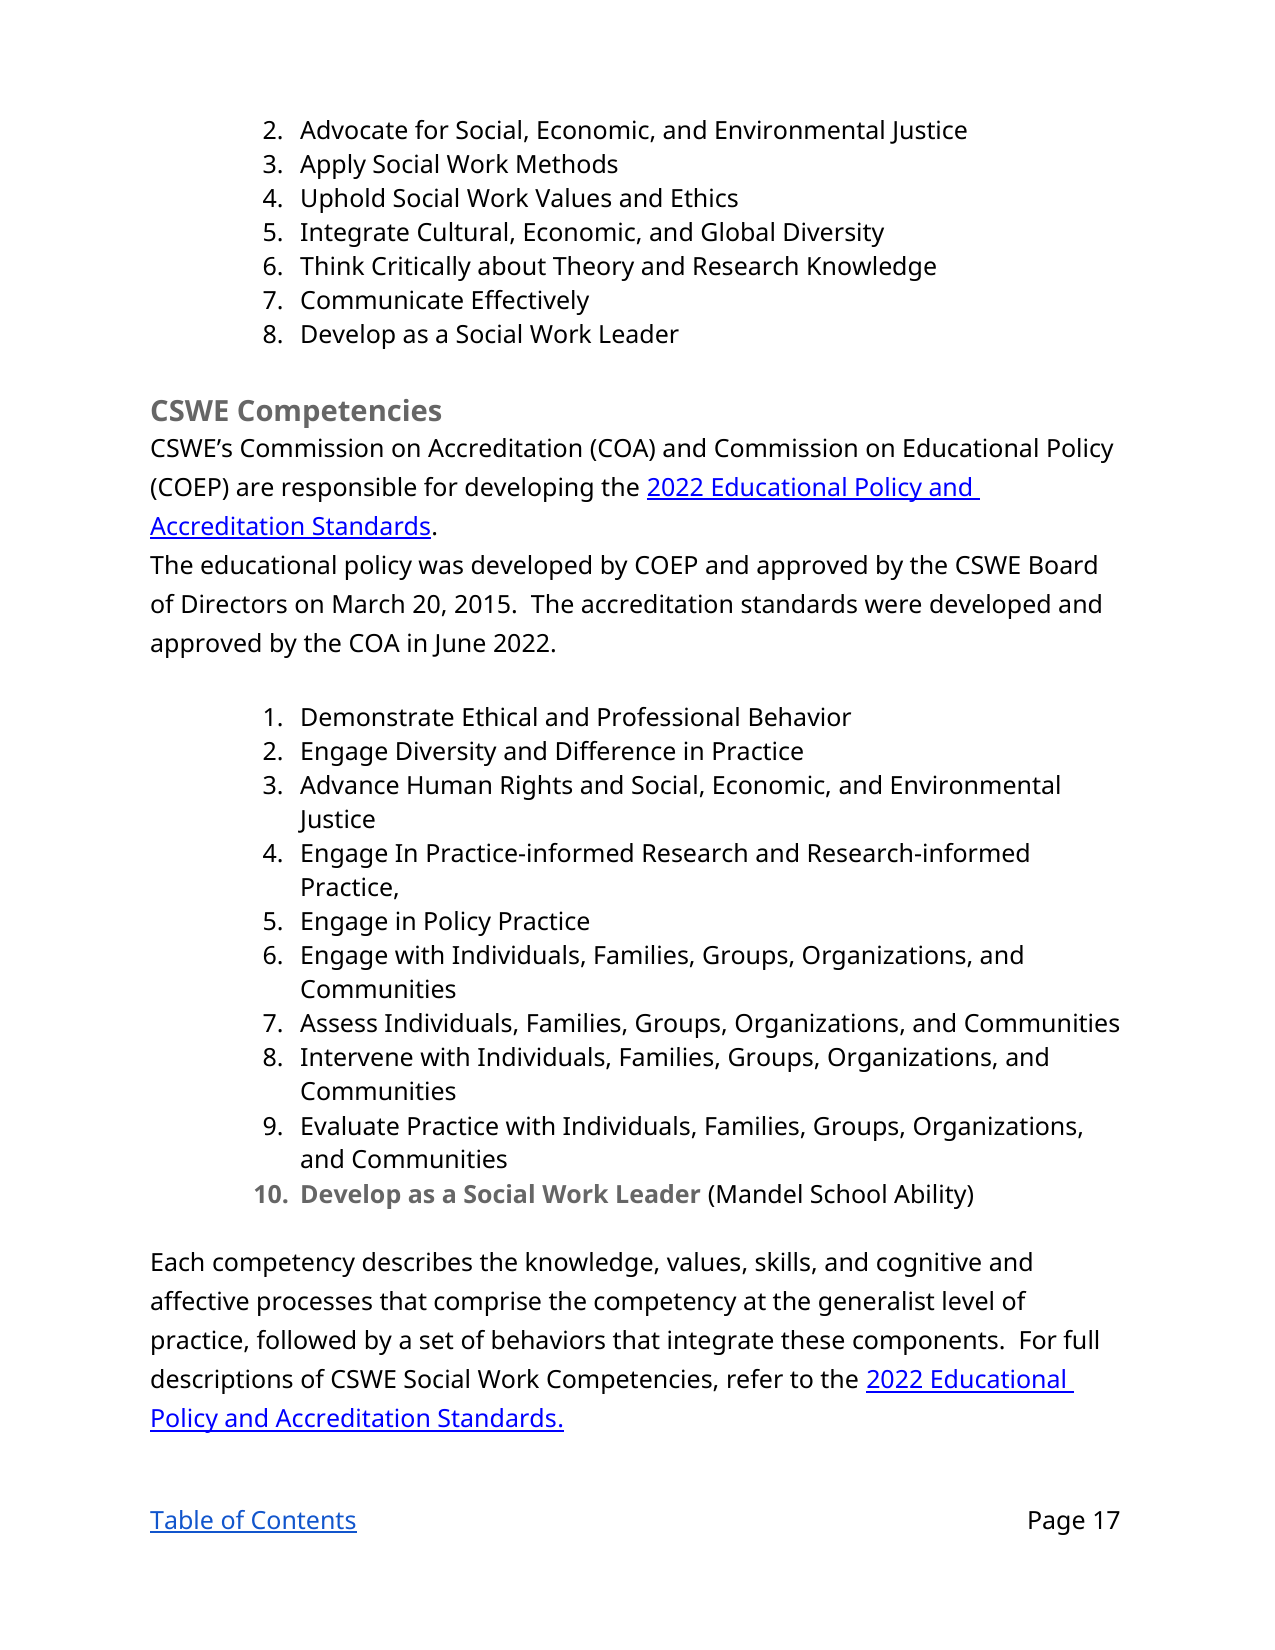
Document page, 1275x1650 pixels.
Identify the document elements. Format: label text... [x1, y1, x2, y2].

list Advocate for Social, Economic, and Environmental Justice [262, 112, 1125, 147]
list Intervene with Individuals, Families, Groups, Organizations, and Communities [262, 1040, 1125, 1108]
list Advance Human Rights and Social, Economic, and Environmental Justice [262, 767, 1125, 836]
subtitle CSWE Competencies [150, 391, 1125, 430]
list Uphold Social Work Values and Ethics [262, 181, 1125, 215]
list Communicate Effectively [262, 283, 1125, 317]
list Apply Social Work Methods [262, 147, 1125, 181]
list Demonstrate Ethical and Professional Behavior [262, 699, 1125, 733]
list Assess Individuals, Families, Groups, Organizations, and Communities [262, 1006, 1125, 1040]
text Each competency describes the knowledge, values, skills, and cognitive and affective processes that comprise the competency at the generalist level of practice, followed by a set of behaviors that integrate these components. For full descriptions of CSWE Social Work Competencies, refer to the 2022 Educational Policy and Accreditation Standards. [150, 1244, 1125, 1435]
list Engage In Practice-informed Research and Research-informed Practice, [262, 836, 1125, 904]
list Engage with Individuals, Families, Groups, Organizations, and Communities [262, 938, 1125, 1006]
list Evaluate Practice with Individuals, Families, Groups, Organizations, and Communities [262, 1108, 1125, 1176]
list Engage in Policy Practice [262, 904, 1125, 938]
list Develop as a Social Work Leader [262, 317, 1125, 351]
text The educational policy was developed by COEP and approved by the CSWE Board of Directors on March 20, 2015. The accreditation standards were developed and approved by the COA in June 2022. [150, 548, 1125, 660]
list Engage Diversity and Difference in Practice [262, 733, 1125, 767]
list Integrate Cultural, Economic, and Global Diversity [262, 215, 1125, 249]
list Develop as a Social Work Leader (Mandel School Ability) [253, 1176, 1125, 1210]
list Think Critically about Theory and Research Knowledge [262, 249, 1125, 283]
text CSWE’s Commission on Accreditation (COA) and Commission on Educational Policy (COEP) are responsible for developing the 2022 Educational Policy and Accreditation Standards. [150, 430, 1125, 543]
